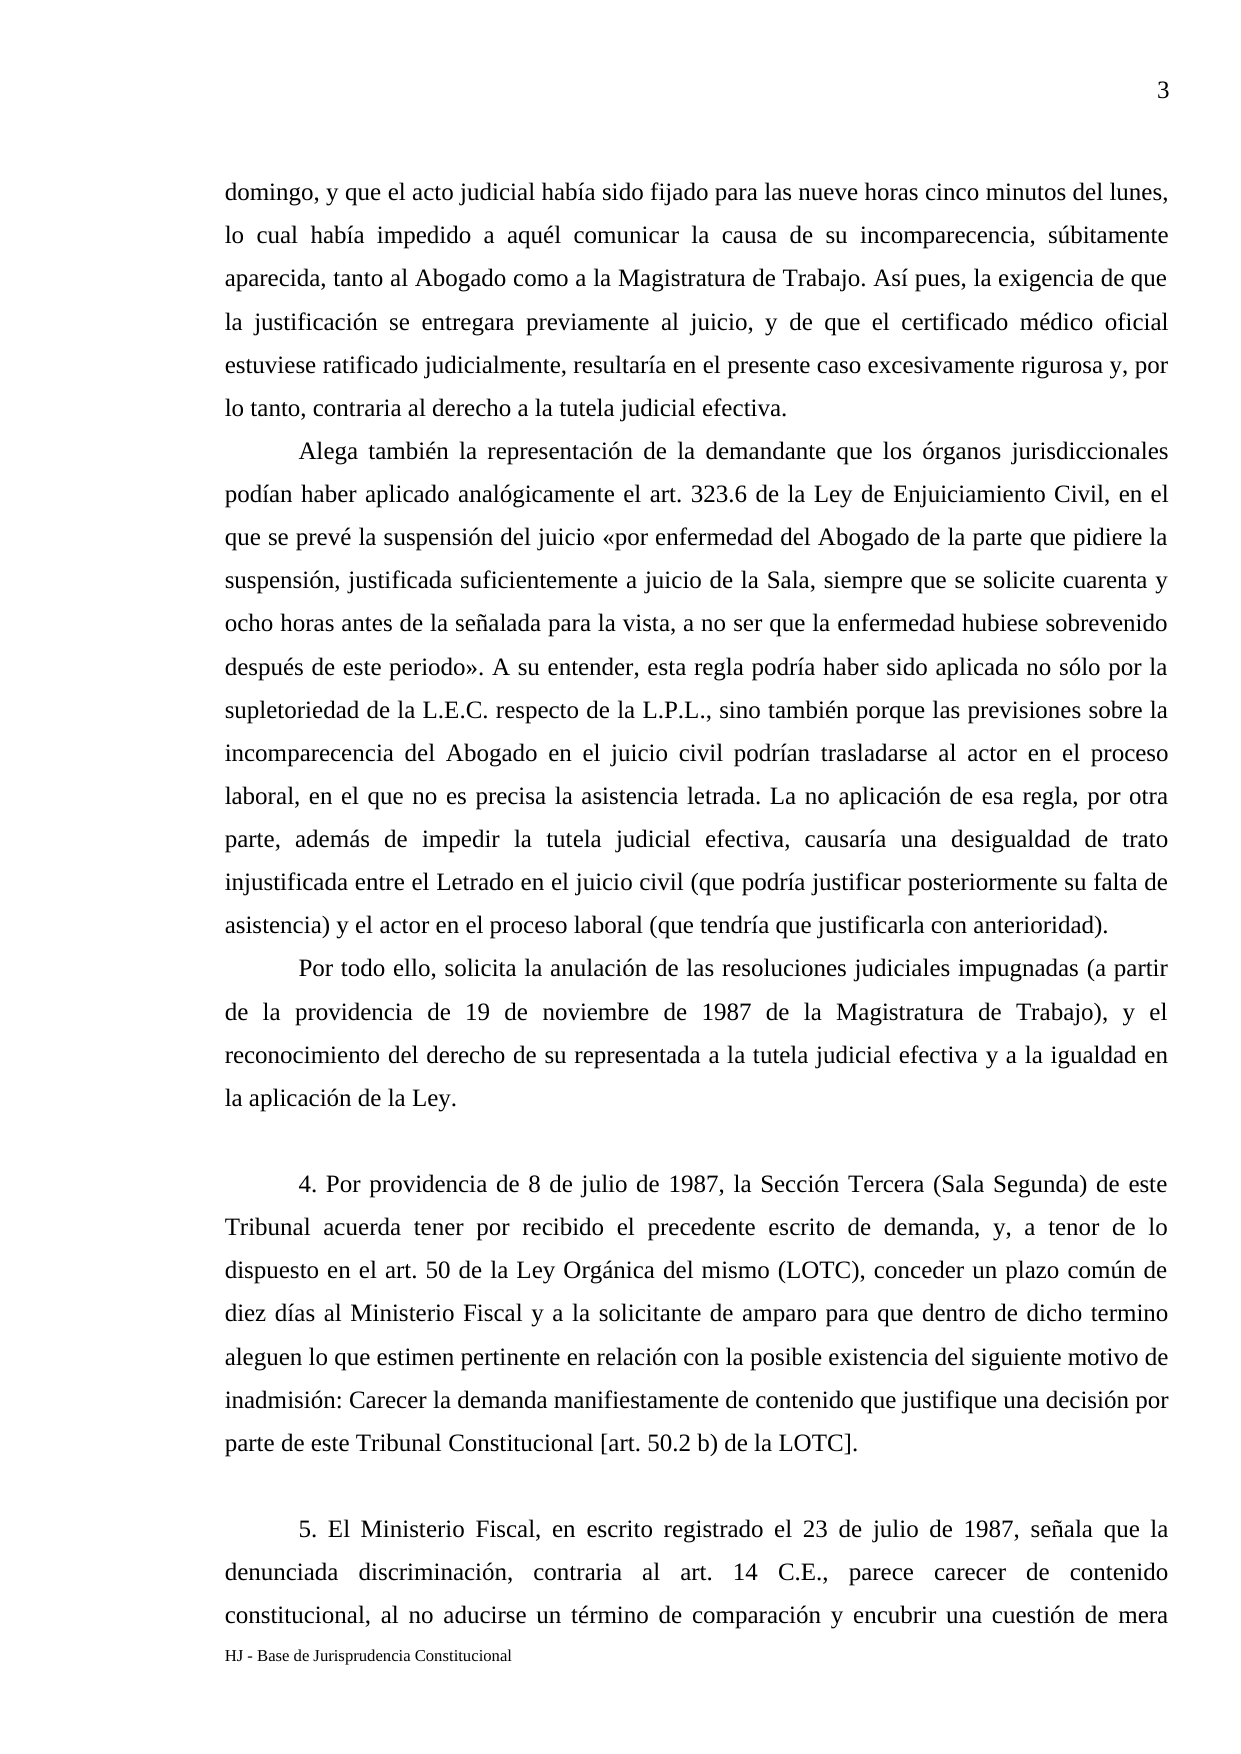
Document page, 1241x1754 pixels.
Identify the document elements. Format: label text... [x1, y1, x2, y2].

text Alega también la representación de la demandante que los órganos jurisdiccionales podían haber aplicado analógicamente el art. 323.6 de la Ley de Enjuiciamiento Civil, en el que se prevé la suspensión del juicio «por enfermedad del Abogado de la parte que pidiere la suspensión, justificada suficientemente a juicio de la Sala, siempre que se solicite cuarenta y ocho horas antes de la señalada para la vista, a no ser que la enfermedad hubiese sobrevenido después de este periodo». A su entender, esta regla podría haber sido aplicada no sólo por la supletoriedad de la L.E.C. respecto de la L.P.L., sino también porque las previsiones sobre la incomparecencia del Abogado en el juicio civil podrían trasladarse al actor en el proceso laboral, en el que no es precisa la asistencia letrada. La no aplicación de esa regla, por otra parte, además de impedir la tutela judicial efectiva, causaría una desigualdad de trato injustificada entre el Letrado en el juicio civil (que podría justificar posteriormente su falta de asistencia) y el actor en el proceso laboral (que tendría que justificarla con anterioridad). [224, 436, 1169, 939]
text Por todo ello, solicita la anulación de las resoluciones judiciales impugnadas (a partir de la providencia de 19 de noviembre de 1987 de la Magistratura de Trabajo), y el reconocimiento del derecho de su representada a la tutela judicial efectiva y a la igualdad en la aplicación de la Ley. [224, 953, 1169, 1112]
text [224, 1514, 1169, 1629]
text 4. Por providencia de 8 de julio de 1987, la Sección Tercera (Sala Segunda) de este Tribunal acuerda tener por recibido el precedente escrito de demanda, y, a tenor de lo dispuesto en el art. 50 de la Ley Orgánica del mismo (LOTC), conceder un plazo común de diez días al Ministerio Fiscal y a la solicitante de amparo para que dentro de dicho termino aleguen lo que estimen pertinente en relación con la posible existencia del siguiente motivo de inadmisión: Carecer la demanda manifiestamente de contenido que justifique una decisión por parte de este Tribunal Constitucional [art. 50.2 b) de la LOTC]. [224, 1169, 1169, 1457]
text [224, 177, 1169, 422]
